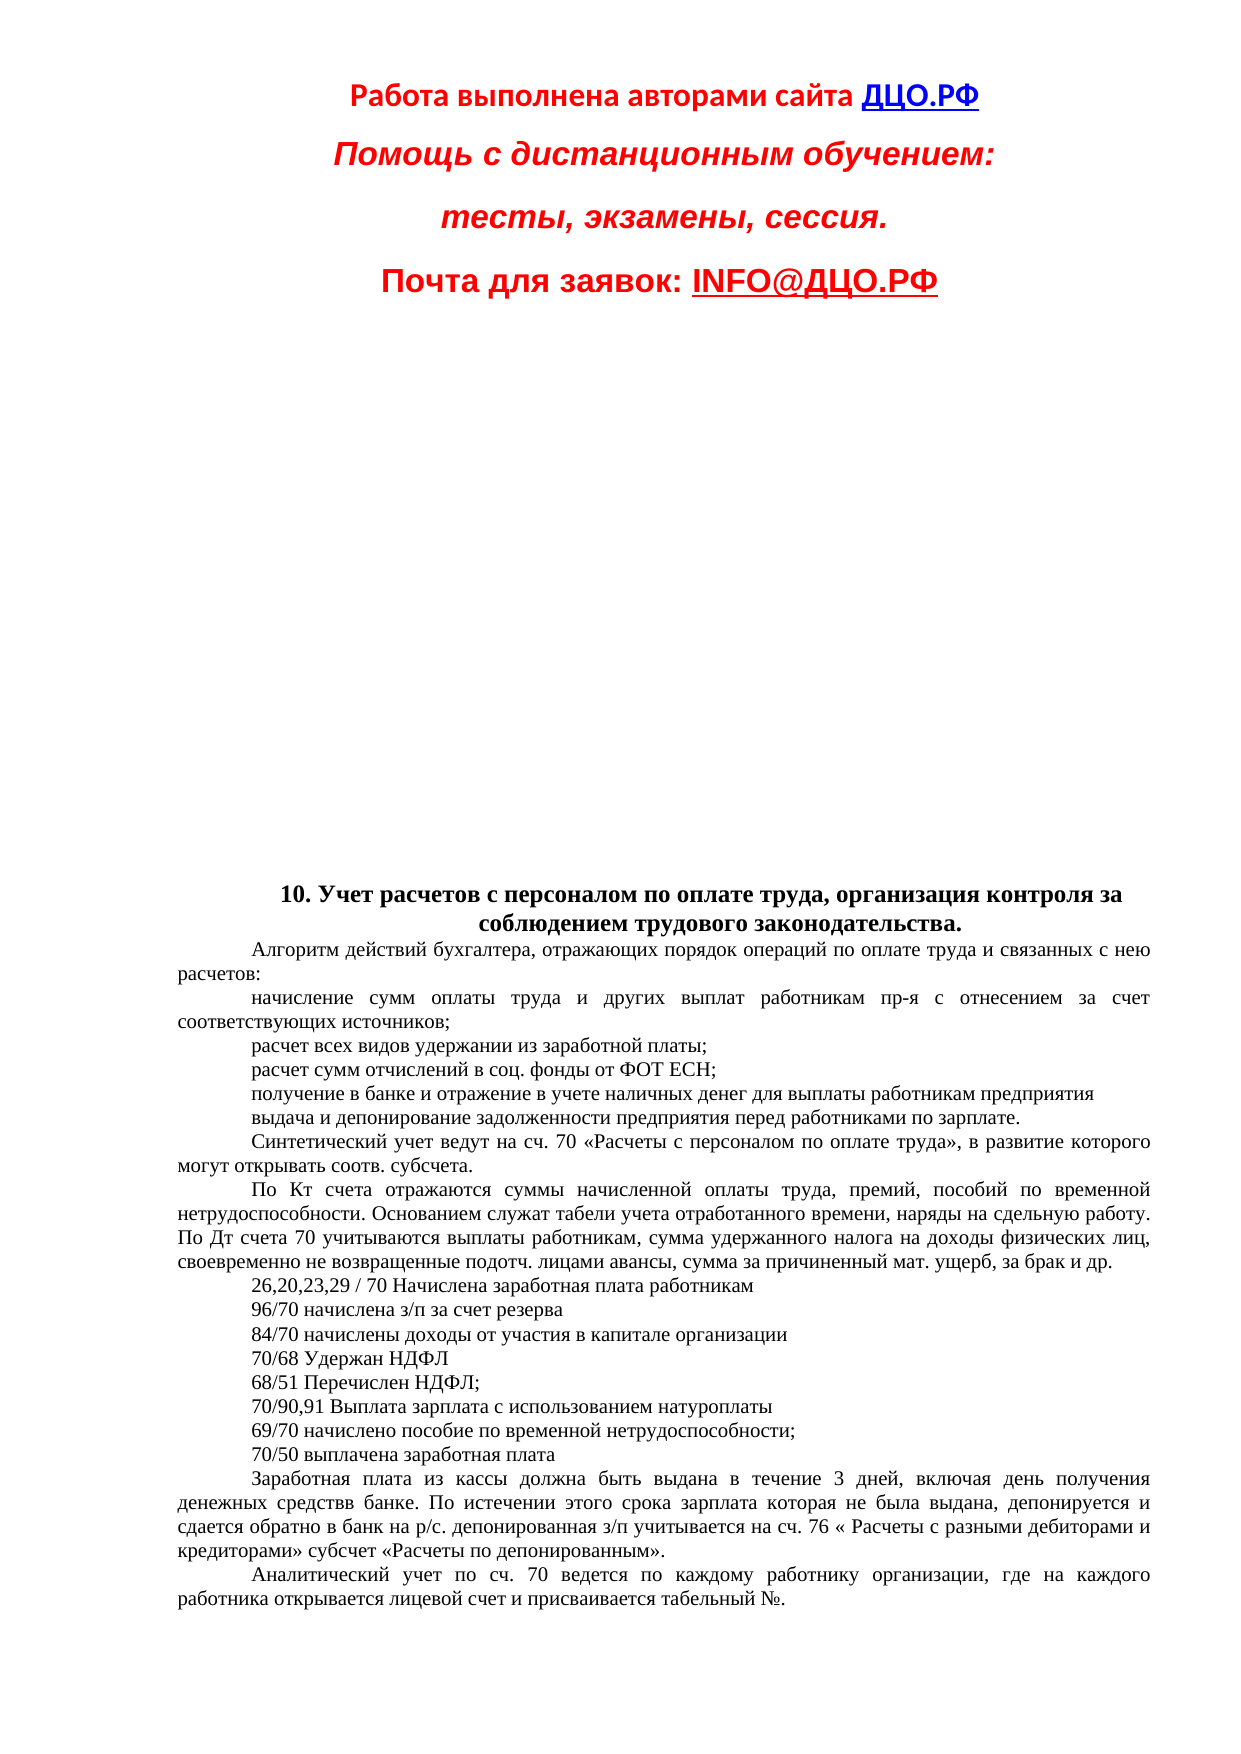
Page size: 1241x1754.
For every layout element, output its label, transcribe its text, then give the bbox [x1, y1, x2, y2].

list Учет расчетов с персоналом по оплате труда, организация контроля за соблюдением трудового законодательства. [251, 879, 1152, 936]
text 26,20,23,29 / 70 Начислена заработная плата работникам [177, 1273, 1152, 1297]
text 70/90,91 Выплата зарплата с использованием натуроплаты [177, 1394, 1152, 1418]
text Синтетический учет ведут на сч. 70 «Расчеты с персоналом по оплате труда», в развитие которого могут открывать соотв. субсчета. [177, 1129, 1152, 1177]
text 69/70 начислено пособие по временной нетрудоспособности; [177, 1418, 1152, 1442]
text начисление сумм оплаты труда и других выплат работникам пр-я с отнесением за счет соответствующих источников; [177, 984, 1152, 1033]
text расчет всех видов удержании из заработной платы; [177, 1033, 1152, 1057]
text 70/68 Удержан НДФЛ [177, 1346, 1152, 1369]
text получение в банке и отражение в учете наличных денег для выплаты работникам предприятия [177, 1081, 1152, 1105]
text Аналитический учет по сч. 70 ведется по каждому работнику организации, где на каждого работника открывается лицевой счет и присваивается табельный №. [177, 1562, 1152, 1610]
text 70/50 выплачена заработная плата [177, 1442, 1152, 1466]
text выдача и депонирование задолженности предприятия перед работниками по зарплате. [177, 1105, 1152, 1129]
text Заработная плата из кассы должна быть выдана в течение 3 дней, включая день получения денежных средствв банке. По истечении этого срока зарплата которая не была выдана, депонируется и сдается обратно в банк на р/с. депонированная з/п учитывается на сч. 76 « Расчеты с разными дебиторами и кредиторами» субсчет «Расчеты по депонированным». [177, 1466, 1152, 1562]
text 84/70 начислены доходы от участия в капитале организации [177, 1321, 1152, 1346]
text По Кт счета отражаются суммы начисленной оплаты труда, премий, пособий по временной нетрудоспособности. Основанием служат табели учета отработанного времени, наряды на сдельную работу. По Дт счета 70 учитываются выплаты работникам, сумма удержанного налога на доходы физических лиц, своевременно не возвращенные подотч. лицами авансы, сумма за причиненный мат. ущерб, за брак и др. [177, 1177, 1152, 1273]
text 68/51 Перечислен НДФЛ; [177, 1369, 1152, 1394]
text 96/70 начислена з/п за счет резерва [177, 1297, 1152, 1321]
text Алгоритм действий бухгалтера, отражающих порядок операций по оплате труда и связанных с нею расчетов: [177, 936, 1152, 984]
text расчет сумм отчислений в соц. фонды от ФОТ ЕСН; [177, 1057, 1152, 1081]
